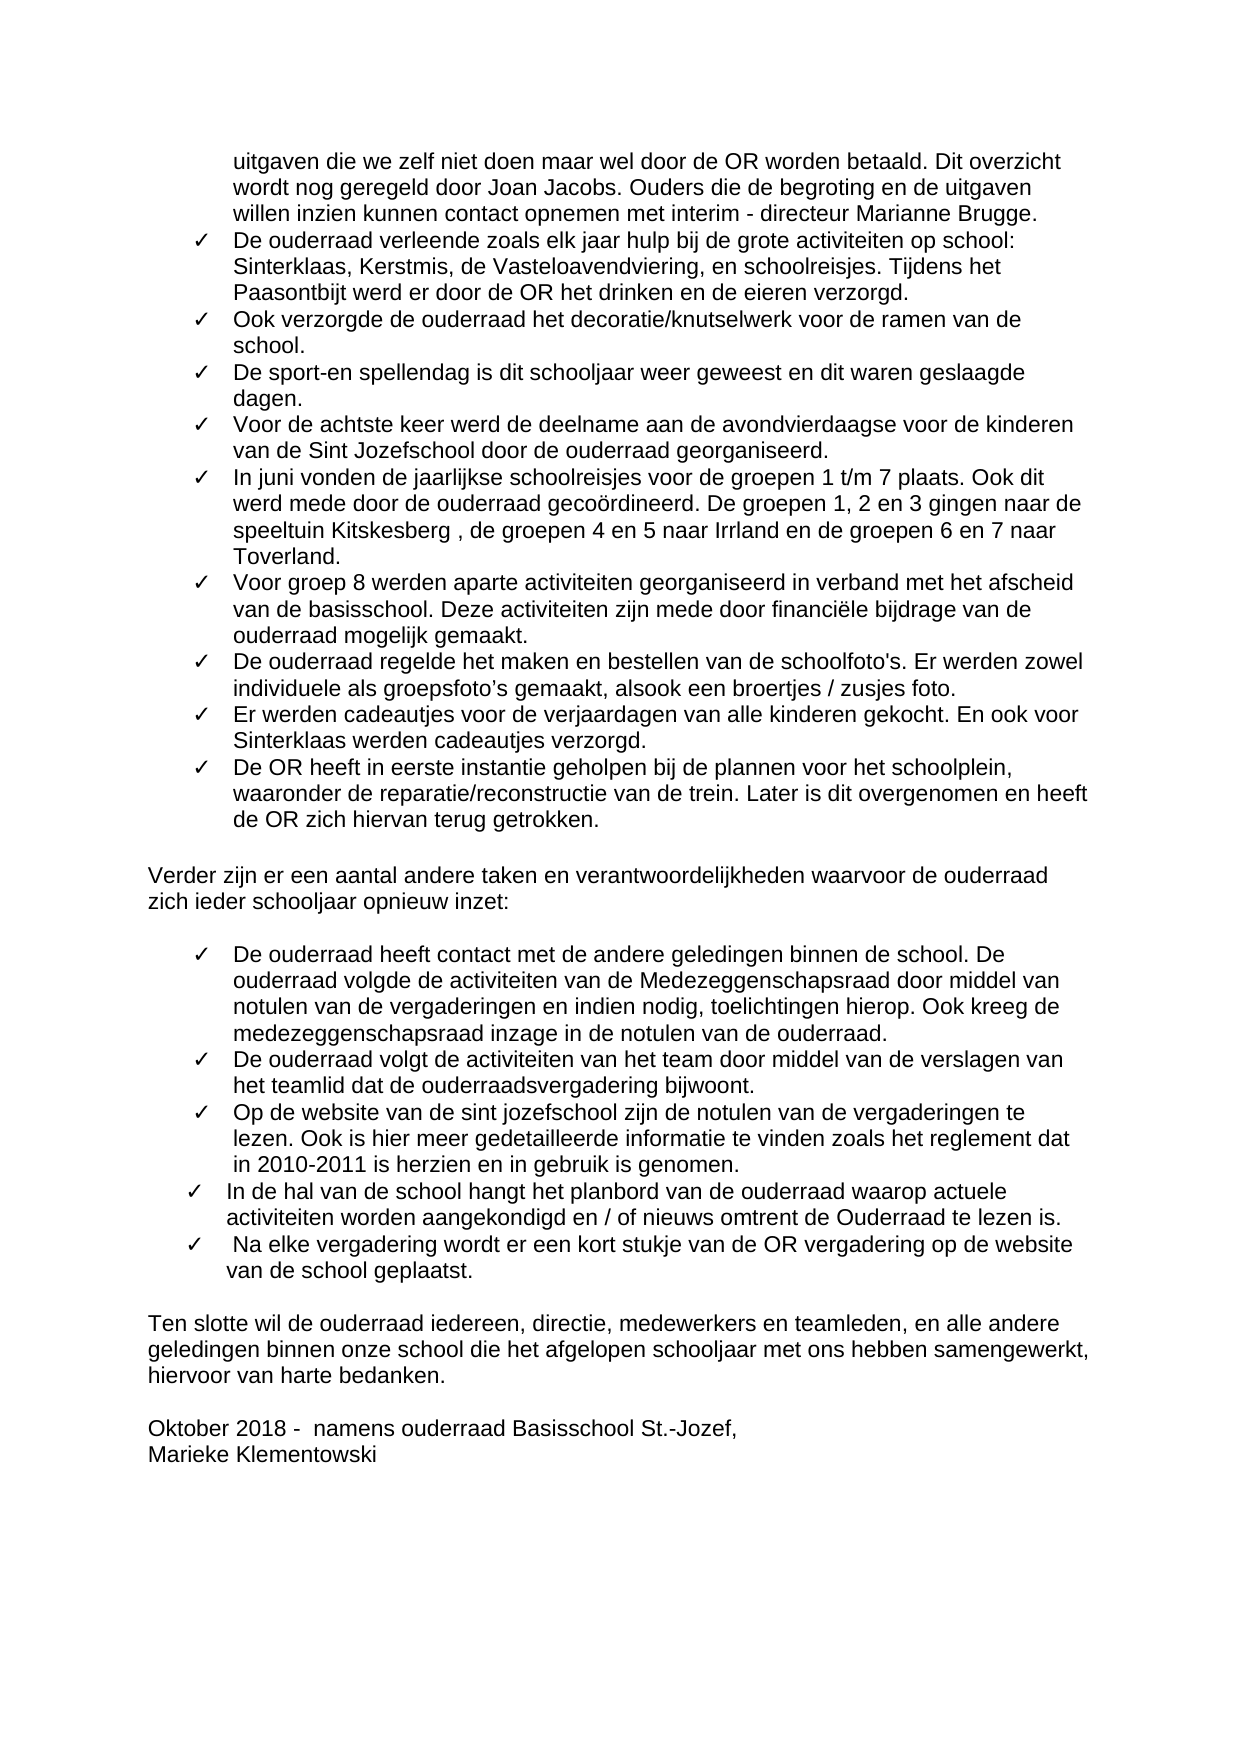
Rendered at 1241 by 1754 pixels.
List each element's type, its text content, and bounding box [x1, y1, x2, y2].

list Op de website van de sint jozefschool zijn de notulen van de vergaderingen te lezen. Ook is hier meer gedetailleerde informatie te vinden zoals het reglement dat in 2010-2011 is herzien en in gebruik is genomen. [192, 1099, 1093, 1178]
list Voor groep 8 werden aparte activiteiten georganiseerd in verband met het afscheid van de basisschool. Deze activiteiten zijn mede door financiële bijdrage van de ouderraad mogelijk gemaakt. [192, 569, 1093, 648]
list De ouderraad regelde het maken en bestellen van de schoolfoto's. Er werden zowel individuele als groepsfoto’s gemaakt, alsook een broertjes / zusjes foto. [192, 648, 1093, 701]
text Ten slotte wil de ouderraad iedereen, directie, medewerkers en teamleden, en alle andere geledingen binnen onze school die het afgelopen schooljaar met ons hebben samengewerkt, hiervoor van harte bedanken. [148, 1309, 1093, 1389]
list Na elke vergadering wordt er een kort stukje van de OR vergadering op de website van de school geplaatst. [185, 1231, 1093, 1283]
list Ook verzorgde de ouderraad het decoratie/knutselwerk voor de ramen van de school. [192, 306, 1093, 358]
text Verder zijn er een aantal andere taken en verantwoordelijkheden waarvoor de ouderraad zich ieder schooljaar opnieuw inzet: [148, 862, 1093, 914]
list In juni vonden de jaarlijkse schoolreisjes voor de groepen 1 t/m 7 plaats. Ook dit werd mede door de ouderraad gecoördineerd. De groepen 1, 2 en 3 gingen naar de speeltuin Kitskesberg , de groepen 4 en 5 naar Irrland en de groepen 6 en 7 naar Toverland. [192, 464, 1093, 569]
list De ouderraad heeft contact met de andere geledingen binnen de school. De ouderraad volgde de activiteiten van de Medezeggenschapsraad door middel van notulen van de vergaderingen en indien nodig, toelichtingen hierop. Ook kreeg de medezeggenschapsraad inzage in de notulen van de ouderraad. [192, 941, 1093, 1046]
list De OR heeft in eerste instantie geholpen bij de plannen voor het schoolplein, waaronder de reparatie/reconstructie van de trein. Later is dit overgenomen en heeft de OR zich hiervan terug getrokken. [192, 754, 1093, 862]
list De ouderraad volgt de activiteiten van het team door middel van de verslagen van het teamlid dat de ouderraadsvergadering bijwoont. [192, 1046, 1093, 1099]
list De sport-en spellendag is dit schooljaar weer geweest en dit waren geslaagde dagen. [192, 358, 1093, 411]
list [192, 148, 1093, 227]
text Oktober 2018 - namens ouderraad Basisschool St.-Jozef, [148, 1415, 1093, 1441]
list Er werden cadeautjes voor de verjaardagen van alle kinderen gekocht. En ook voor Sinterklaas werden cadeautjes verzorgd. [192, 701, 1093, 754]
list De ouderraad verleende zoals elk jaar hulp bij de grote activiteiten op school: Sinterklaas, Kerstmis, de Vasteloavendviering, en schoolreisjes. Tijdens het Paasontbijt werd er door de OR het drinken en de eieren verzorgd. [192, 227, 1093, 306]
list In de hal van de school hangt het planbord van de ouderraad waarop actuele activiteiten worden aangekondigd en / of nieuws omtrent de Ouderraad te lezen is. [185, 1178, 1093, 1231]
text Marieke Klementowski [148, 1441, 1093, 1468]
list Voor de achtste keer werd de deelname aan de avondvierdaagse voor de kinderen van de Sint Jozefschool door de ouderraad georganiseerd. [192, 411, 1093, 464]
